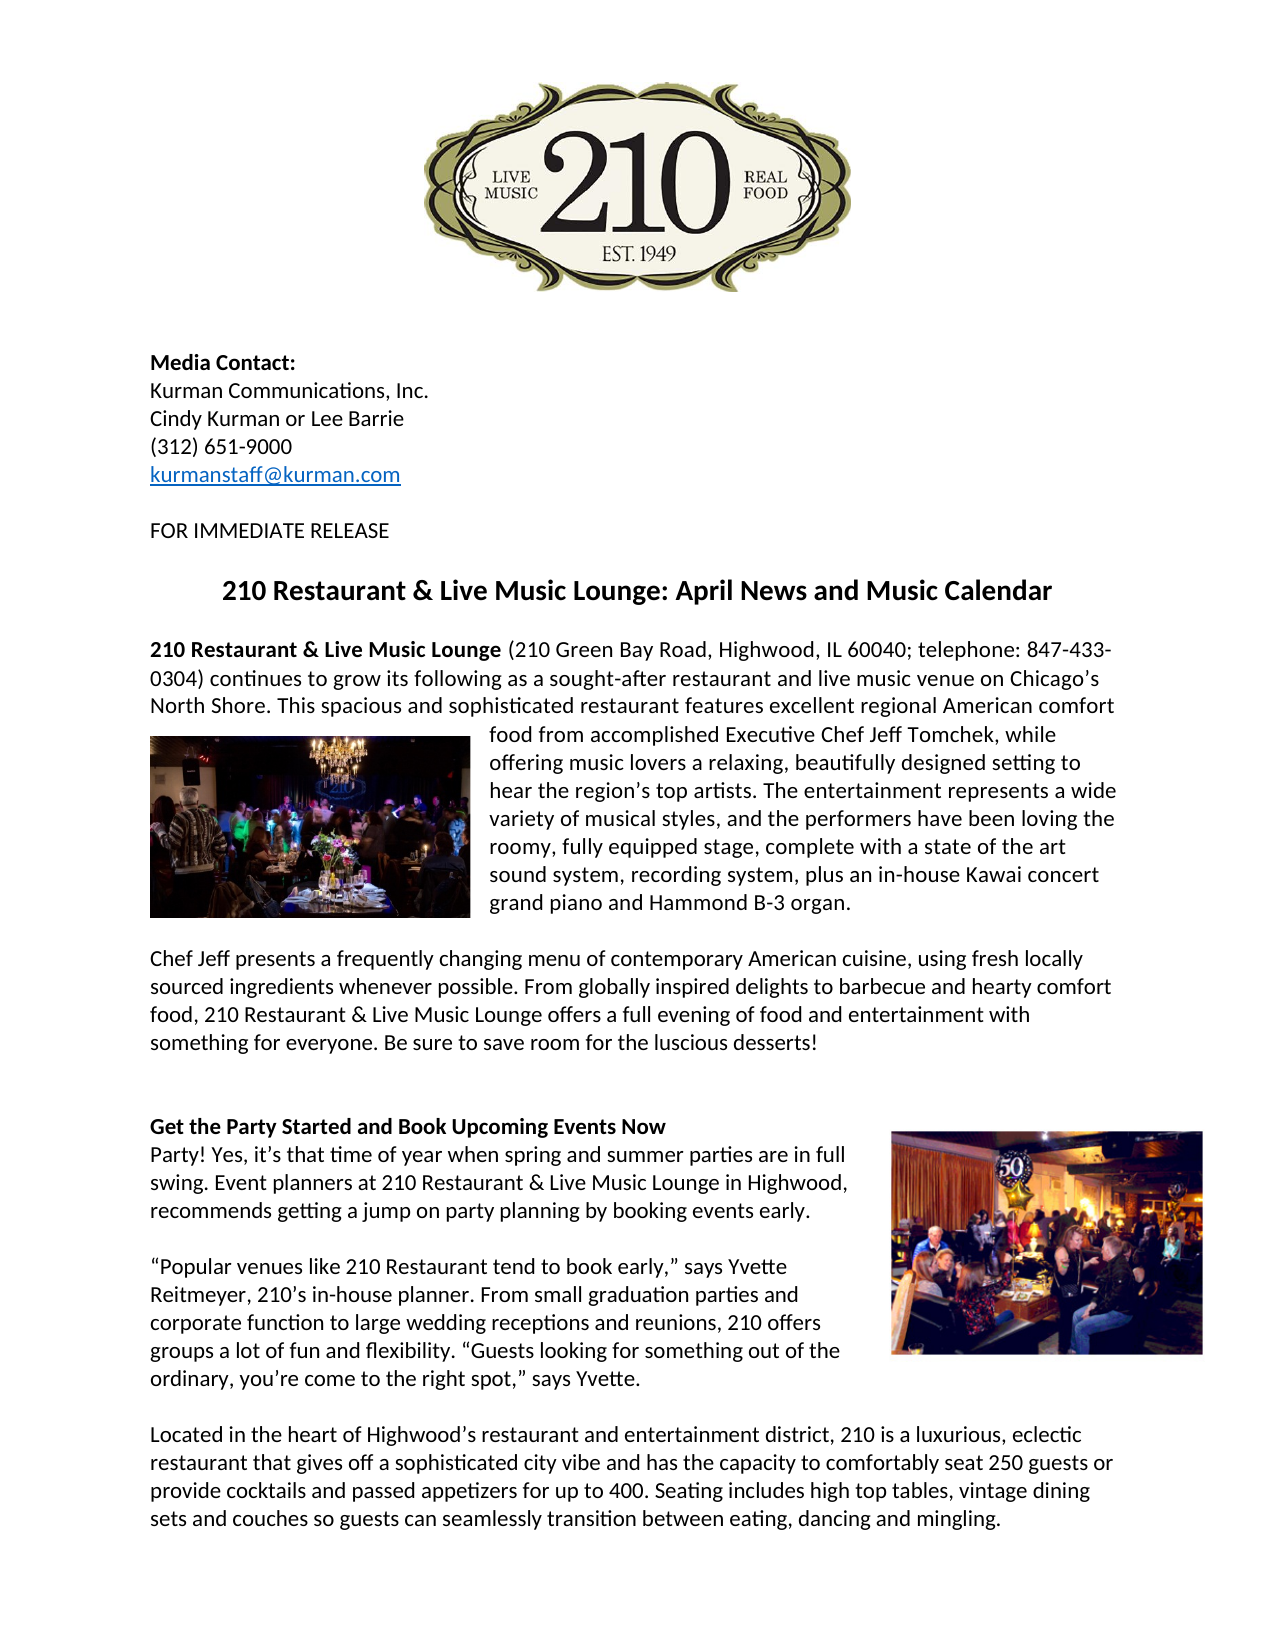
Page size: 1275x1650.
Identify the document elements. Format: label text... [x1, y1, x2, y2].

text 210 Restaurant & Live Music Lounge: April News and Music Calendar [150, 572, 1125, 608]
picture [424, 82, 851, 292]
text (312) 651-9000 [150, 432, 1125, 460]
text Located in the heart of Highwood’s restaurant and entertainment district, 210 is a luxurious, eclectic restaurant that gives off a sophisticated city vibe and has the capacity to comfortably seat 250 guests or provide cocktails and passed appetizers for up to 400. Seating includes high top tables, vintage dining sets and couches so guests can seamlessly transition between eating, dancing and mingling. [150, 1420, 1125, 1532]
text Get the Party Started and Book Upcoming Events Now [150, 1112, 1125, 1140]
text Kurman Communications, Inc. [150, 376, 1125, 404]
text Party! Yes, it’s that time of year when spring and summer parties are in full swing. Event planners at 210 Restaurant & Live Music Lounge in Highwood, recommends getting a jump on party planning by booking events early. [150, 1140, 881, 1224]
picture [150, 736, 471, 918]
text Cindy Kurman or Lee Barrie [150, 404, 1125, 432]
picture [881, 1121, 1213, 1365]
text Chef Jeff presents a frequently changing menu of contemporary American cuisine, using fresh locally sourced ingredients whenever possible. From globally inspired delights to barbecue and hearty comfort food, 210 Restaurant & Live Music Lounge offers a full evening of food and entertainment with something for everyone. Be sure to save room for the luscious desserts! [150, 944, 1125, 1056]
text 210 Restaurant & Live Music Lounge (210 Green Bay Road, Highwood, IL 60040; telephone: 847-433-0304) continues to grow its following as a sought-after restaurant and live music venue on Chicago’s North Shore. This spacious and sophisticated restaurant features excellent regional American comfort food from accomplished Executive Chef Jeff Tomchek, while offering music lovers a relaxing, beautifully designed setting to hear the region’s top artists. The entertainment represents a wide variety of musical styles, and the performers have been loving the roomy, fully equipped stage, complete with a state of the art sound system, recording system, plus an in-house Kawai concert grand piano and Hammond B-3 organ. [150, 636, 1125, 916]
text “Popular venues like 210 Restaurant tend to book early,” says Yvette Reitmeyer, 210’s in-house planner. From small graduation parties and corporate function to large wedding receptions and reunions, 210 offers groups a lot of fun and flexibility. “Guests looking for something out of the ordinary, you’re come to the right spot,” says Yvette. [150, 1252, 1125, 1392]
text FOR IMMEDIATE RELEASE [150, 516, 1125, 544]
text kurmanstaff@kurman.com [150, 460, 1125, 488]
text Media Contact: [150, 348, 1125, 376]
